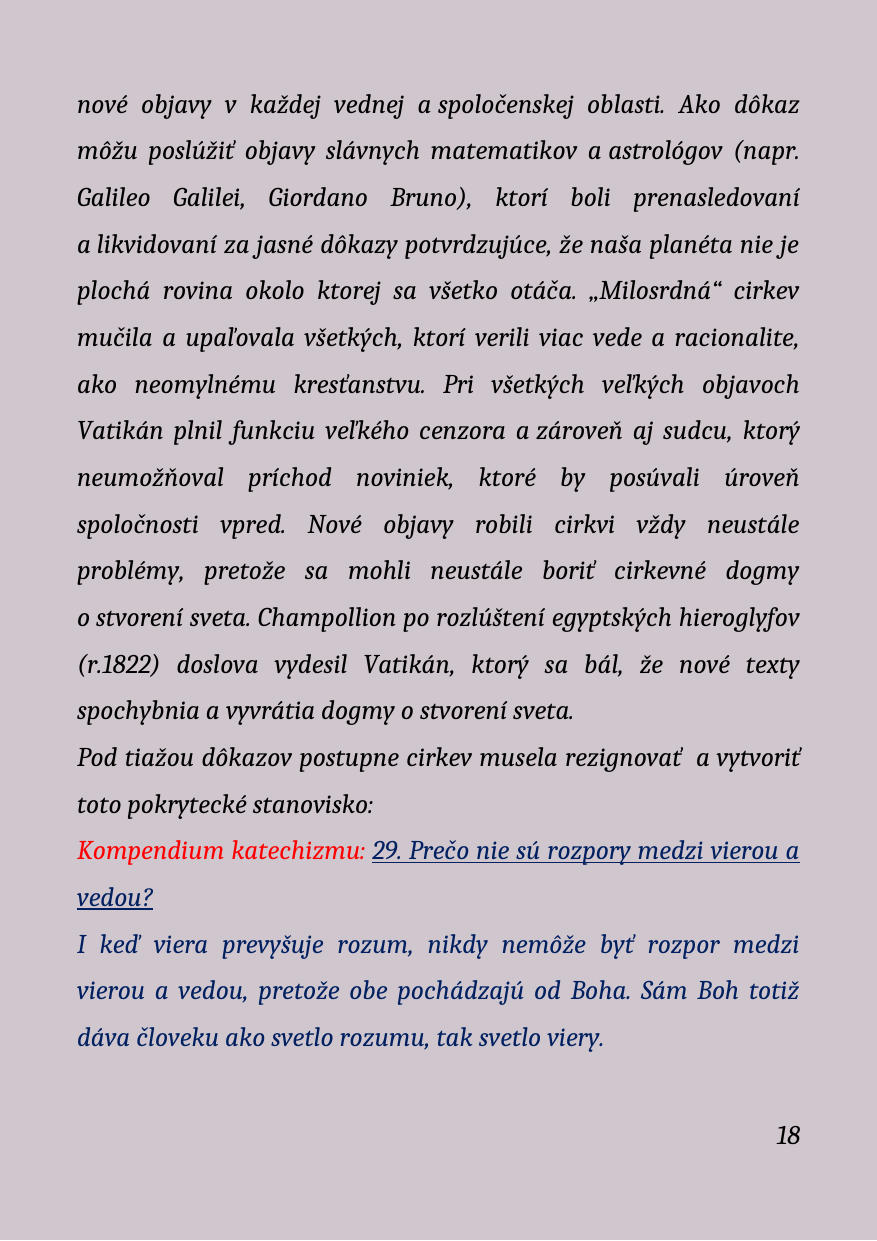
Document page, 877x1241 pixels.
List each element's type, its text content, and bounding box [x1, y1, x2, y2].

text Pod tiažou dôkazov postupne cirkev musela rezignovať a vytvoriť toto pokrytecké stanovisko: [77, 742, 800, 820]
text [77, 89, 800, 726]
text Kompendium katechizmu: 29. Prečo nie sú rozpory medzi vierou a vedou? [77, 835, 800, 913]
text I keď viera prevyšuje rozum, nikdy nemôže byť rozpor medzi vierou a vedou, pretože obe pochádzajú od Boha. Sám Boh totiž dáva človeku ako svetlo rozumu, tak svetlo viery. [77, 929, 800, 1053]
